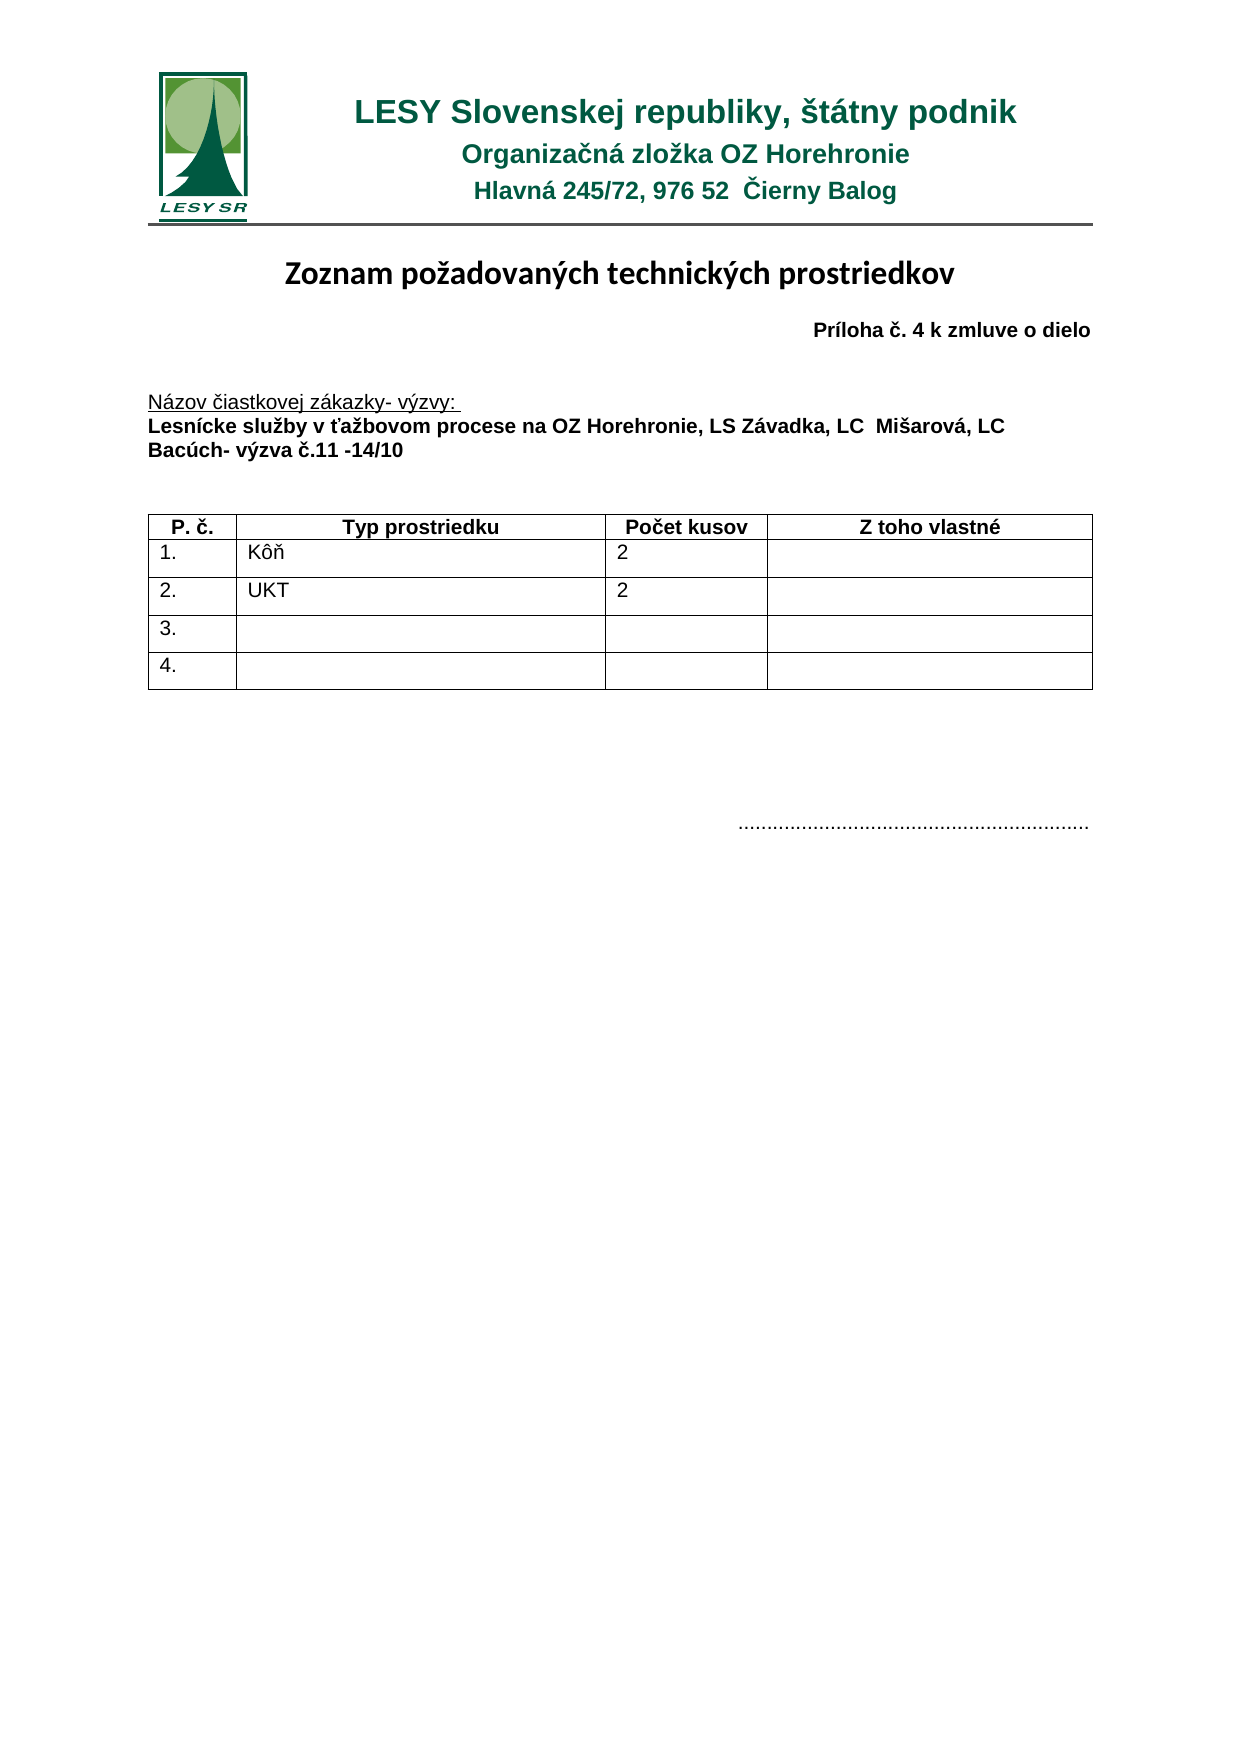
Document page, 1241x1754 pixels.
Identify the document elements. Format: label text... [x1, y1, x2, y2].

table_cell [149, 578, 236, 615]
table_cell [768, 616, 1092, 652]
table_cell [606, 616, 767, 652]
table_header Z toho vlastné [768, 515, 1092, 539]
text Lesnícke služby v ťažbovom procese na OZ Horehronie, LS Závadka, LC Mišarová, LC Bacúch- výzva č.11 -14/10 [148, 414, 1093, 462]
table_cell [237, 616, 605, 652]
table_cell UKT [237, 578, 605, 615]
table_header Počet kusov [606, 515, 767, 539]
table_header P. č. [149, 515, 236, 539]
table_cell 2 [606, 540, 767, 577]
table_cell [149, 540, 236, 577]
table_cell [768, 540, 1092, 577]
table_cell Kôň [237, 540, 605, 577]
table_cell [768, 578, 1092, 615]
text ............................................................. [148, 810, 1093, 834]
table_cell [237, 653, 605, 689]
text Názov čiastkovej zákazky- výzvy: [148, 390, 1093, 414]
table_cell [606, 653, 767, 689]
table_cell [149, 653, 236, 689]
table_header Typ prostriedku [237, 515, 605, 539]
table_cell [768, 653, 1092, 689]
text Príloha č. 4 k zmluve o dielo [738, 318, 1093, 342]
table_cell [149, 616, 236, 652]
table_cell 2 [606, 578, 767, 615]
